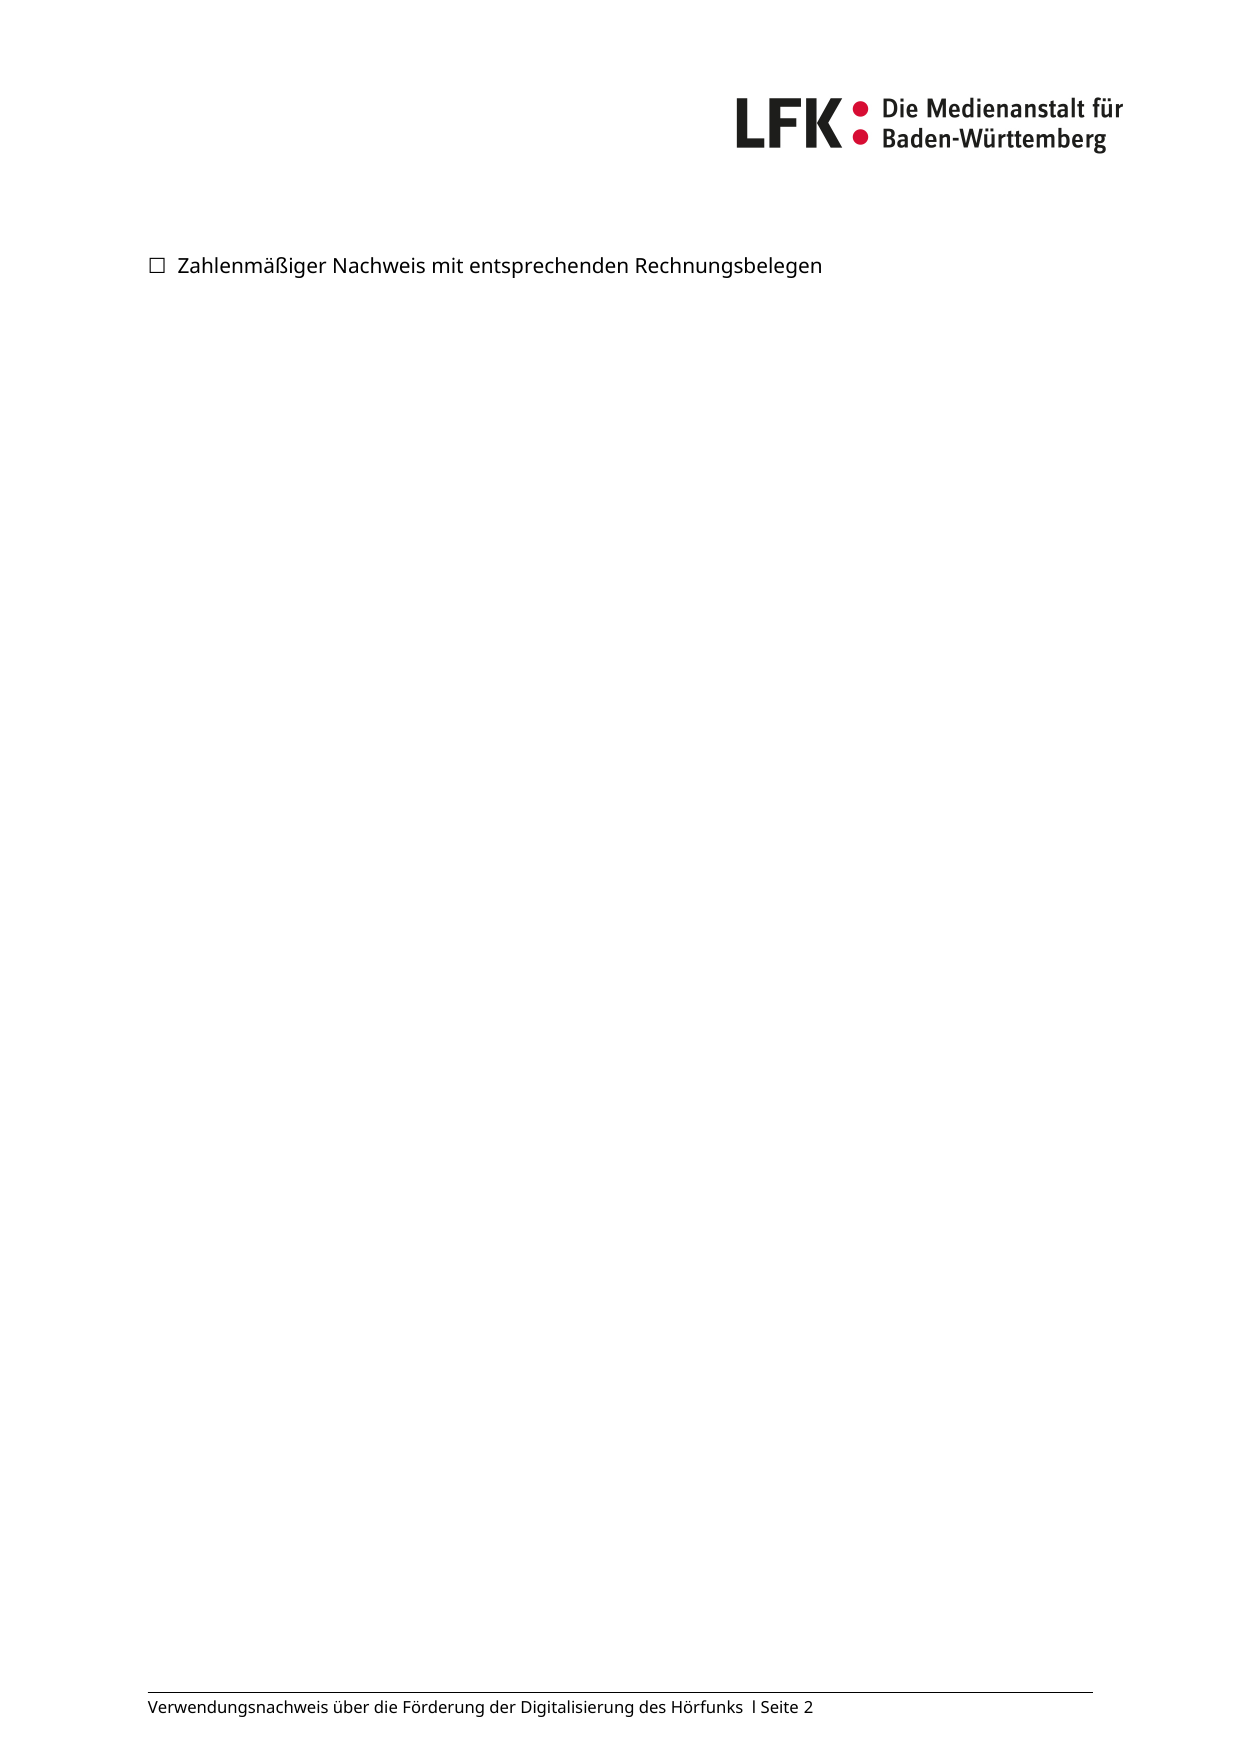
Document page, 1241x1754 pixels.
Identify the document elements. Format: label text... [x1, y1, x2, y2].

text Zahlenmäßiger Nachweis mit entsprechenden Rechnungsbelegen [148, 251, 1093, 279]
picture [0, 0, 1241, 264]
